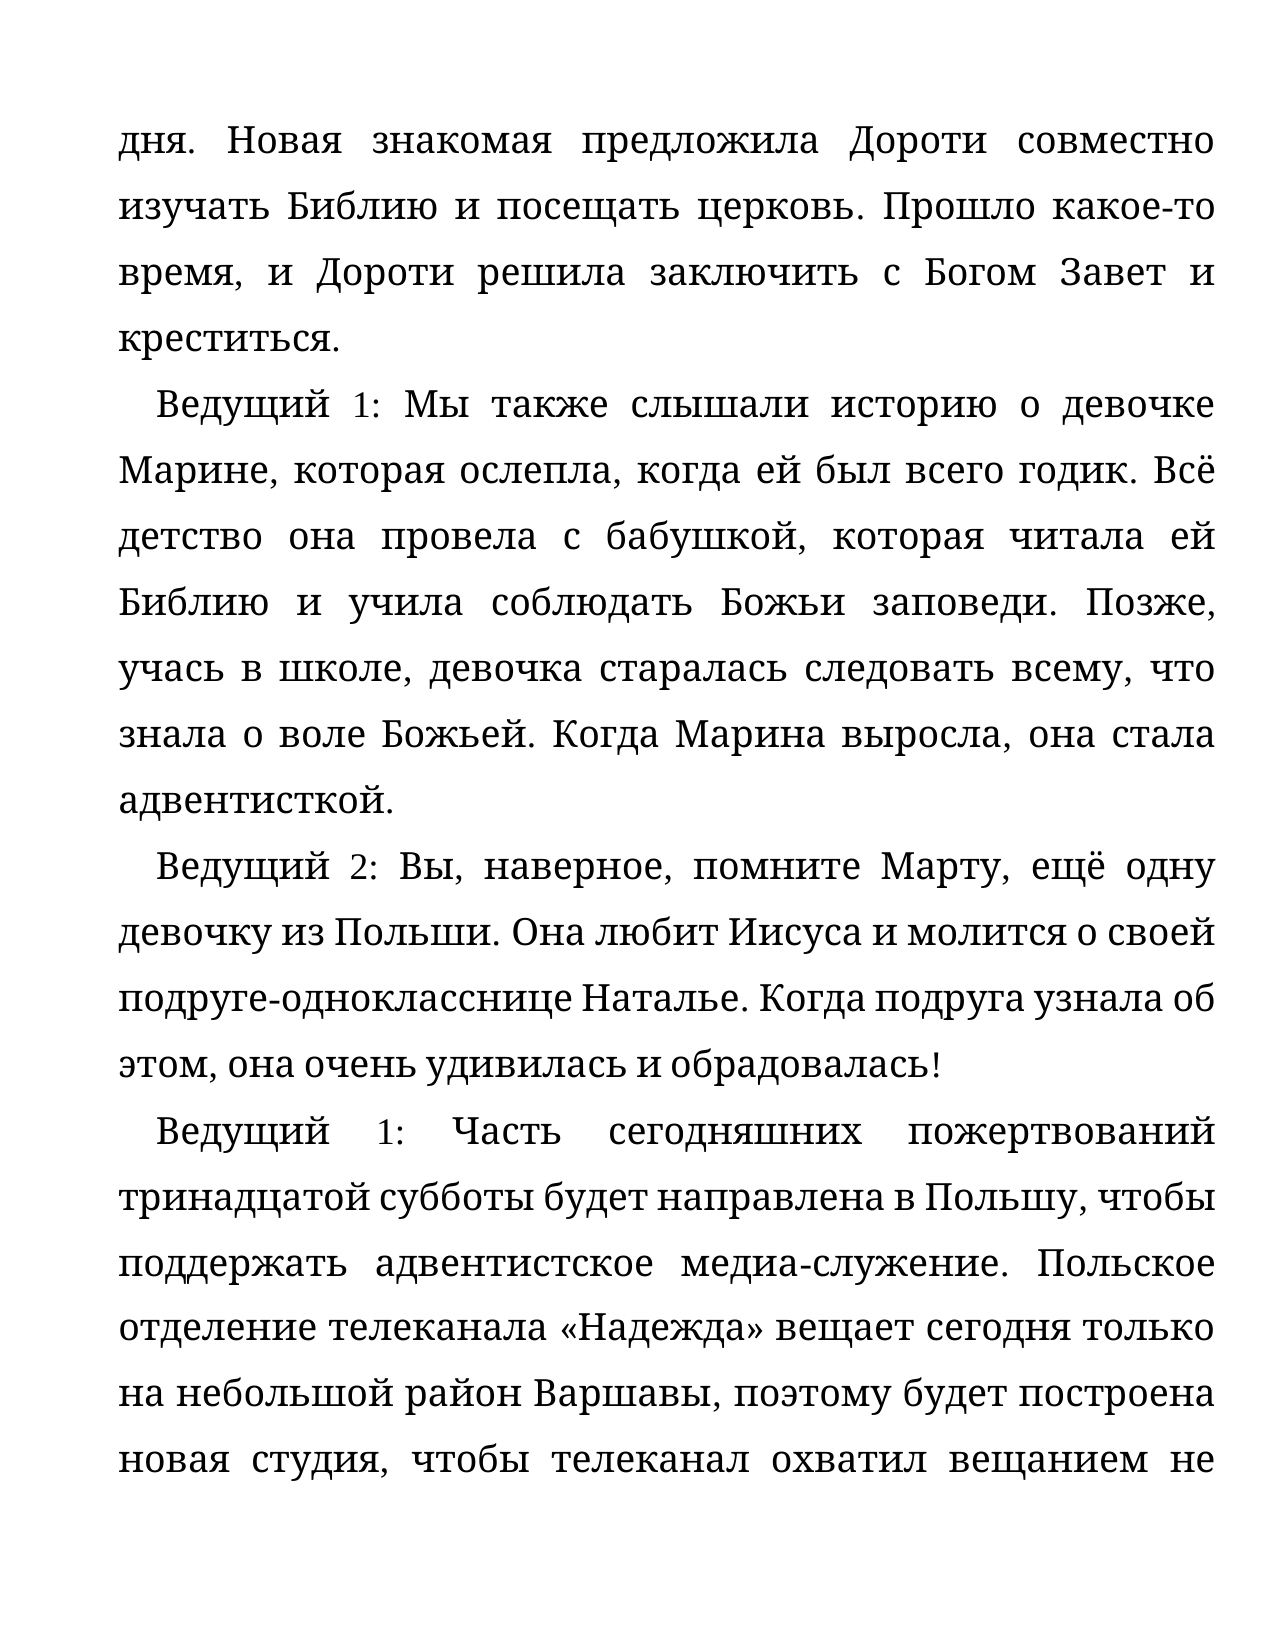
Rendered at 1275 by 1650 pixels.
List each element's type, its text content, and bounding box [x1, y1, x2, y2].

text Ведущий 2: Вы, наверное, помните Марту, ещё одну девочку из Польши. Она любит Иисуса и молится о своей подруге-однокласснице Наталье. Когда подруга узнала об этом, она очень удивилась и обрадовалась! [118, 845, 1216, 1087]
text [118, 1109, 1216, 1482]
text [118, 118, 1216, 360]
text Ведущий 1: Мы также слышали историю о девочке Марине, которая ослепла, когда ей был всего годик. Всё детство она провела с бабушкой, которая читала ей Библию и учила соблюдать Божьи заповеди. Позже, учась в школе, девочка старалась следовать всему, что знала о воле Божьей. Когда Марина выросла, она стала адвентисткой. [118, 383, 1216, 823]
